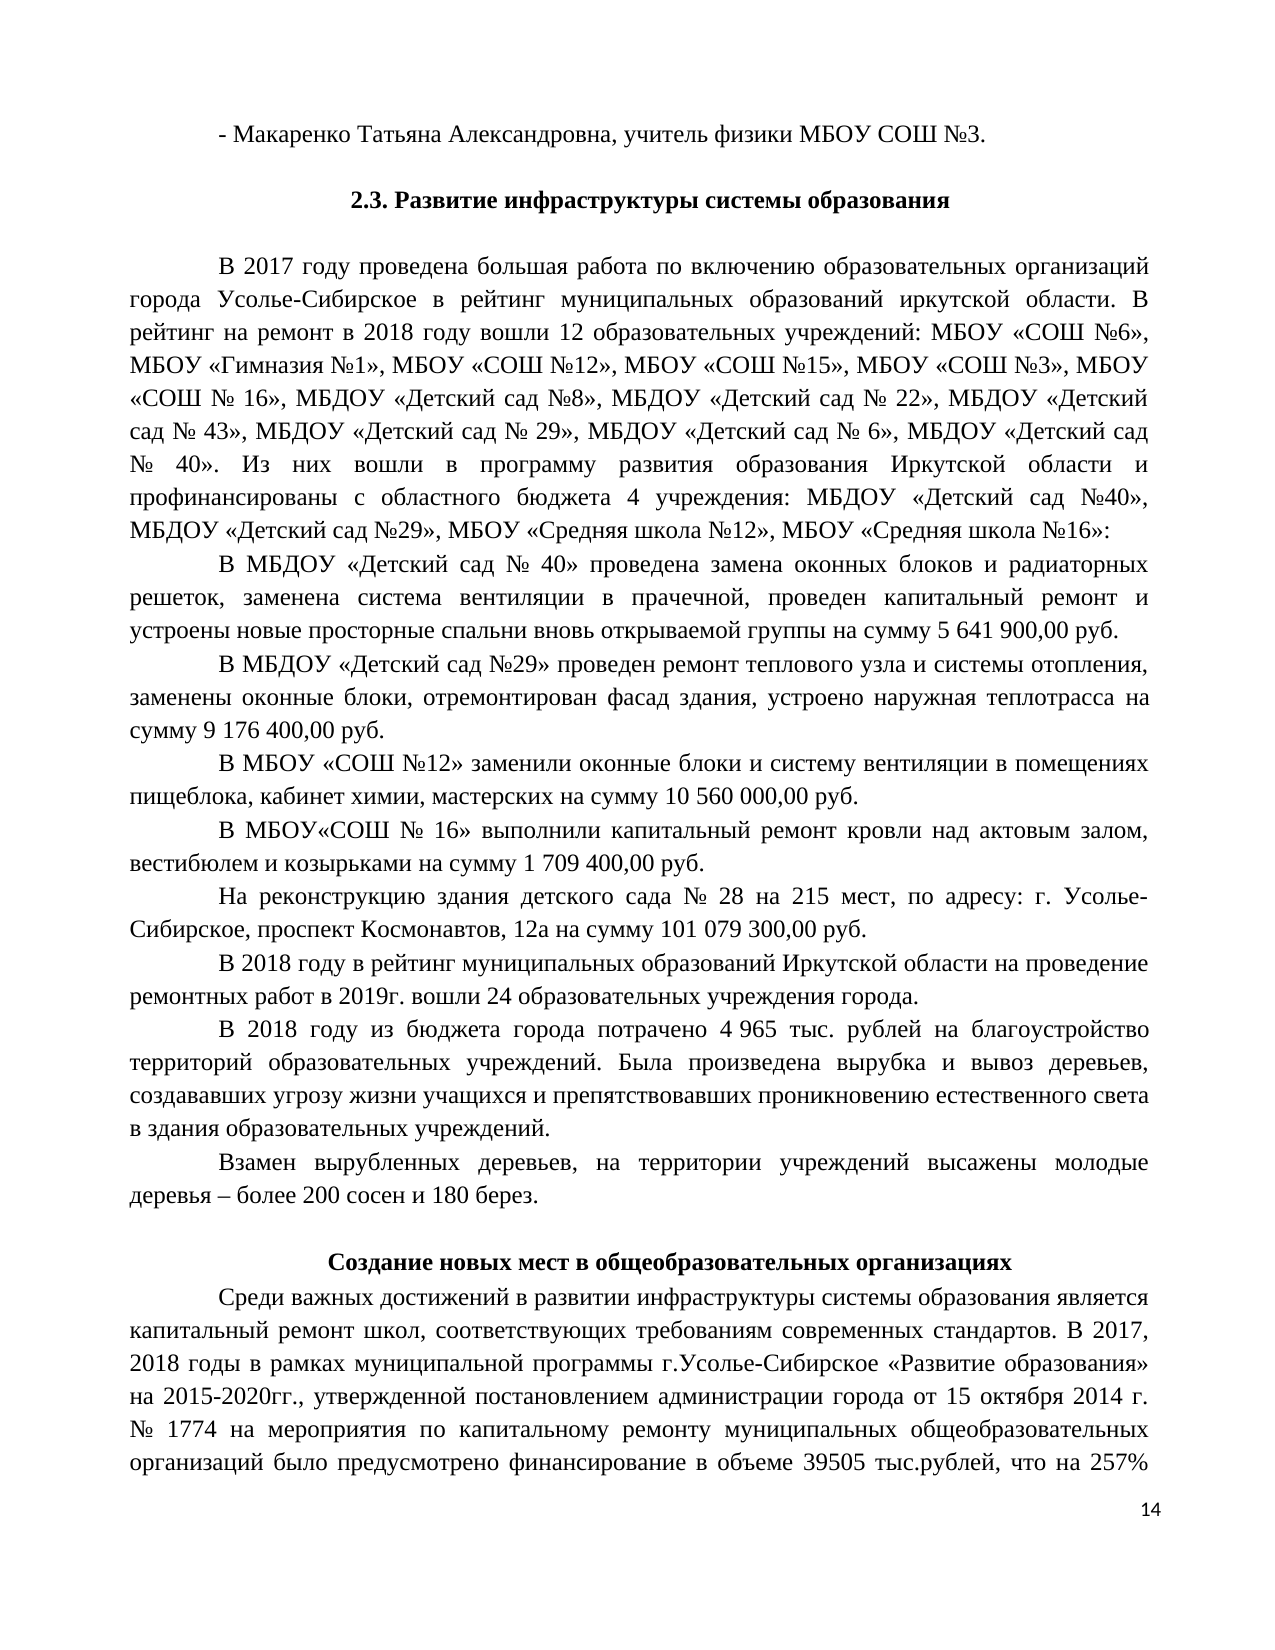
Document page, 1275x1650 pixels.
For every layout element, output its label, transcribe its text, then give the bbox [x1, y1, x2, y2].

text В 2018 году из бюджета города потрачено 4 965 тыс. рублей на благоустройство территорий образовательных учреждений. Была произведена вырубка и вывоз деревьев, создававших угрозу жизни учащихся и препятствовавших проникновению естественного света в здания образовательных учреждений. [129, 1014, 1150, 1142]
text Взамен вырубленных деревьев, на территории учреждений высажены молодые деревья – более 200 сосен и 180 берез. [129, 1147, 1150, 1209]
text - Макаренко Татьяна Александровна, учитель физики МБОУ СОШ №3. [129, 119, 1150, 147]
text В МБОУ «СОШ №12» заменили оконные блоки и систему вентиляции в помещениях пищеблока, кабинет химии, мастерских на сумму 10 560 000,00 руб. [129, 748, 1150, 810]
text В МБОУ«СОШ № 16» выполнили капитальный ремонт кровли над актовым залом, вестибюлем и козырьками на сумму 1 709 400,00 руб. [129, 815, 1150, 877]
text Создание новых мест в общеобразовательных организациях [178, 1247, 1161, 1276]
text На реконструкцию здания детского сада № 28 на 215 мест, по адресу: г. Усолье-Сибирское, проспект Космонавтов, 12а на сумму 101 079 300,00 руб. [129, 881, 1150, 943]
text В МБДОУ «Детский сад № 40» проведена замена оконных блоков и радиаторных решеток, заменена система вентиляции в прачечной, проведен капитальный ремонт и устроены новые просторные спальни вновь открываемой группы на сумму 5 641 900,00 руб. [129, 549, 1150, 644]
text В МБДОУ «Детский сад №29» проведен ремонт теплового узла и системы отопления, заменены оконные блоки, отремонтирован фасад здания, устроено наружная теплотрасса на сумму 9 176 400,00 руб. [129, 649, 1150, 743]
text 2.3. Развитие инфраструктуры системы образования [139, 185, 1161, 214]
text В 2018 году в рейтинг муниципальных образований Иркутской области на проведение ремонтных работ в 2019г. вошли 24 образовательных учреждения города. [129, 948, 1150, 1010]
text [129, 1282, 1150, 1476]
text В 2017 году проведена большая работа по включению образовательных организаций города Усолье-Сибирское в рейтинг муниципальных образований иркутской области. В рейтинг на ремонт в 2018 году вошли 12 образовательных учреждений: МБОУ «СОШ №6», МБОУ «Гимназия №1», МБОУ «СОШ №12», МБОУ «СОШ №15», МБОУ «СОШ №3», МБОУ «СОШ № 16», МБДОУ «Детский сад №8», МБДОУ «Детский сад № 22», МБДОУ «Детский сад № 43», МБДОУ «Детский сад № 29», МБДОУ «Детский сад № 6», МБДОУ «Детский сад № 40». Из них вошли в программу развития образования Иркутской области и профинансированы с областного бюджета 4 учреждения: МБДОУ «Детский сад №40», МБДОУ «Детский сад №29», МБОУ «Средняя школа №12», МБОУ «Средняя школа №16»: [129, 251, 1150, 544]
